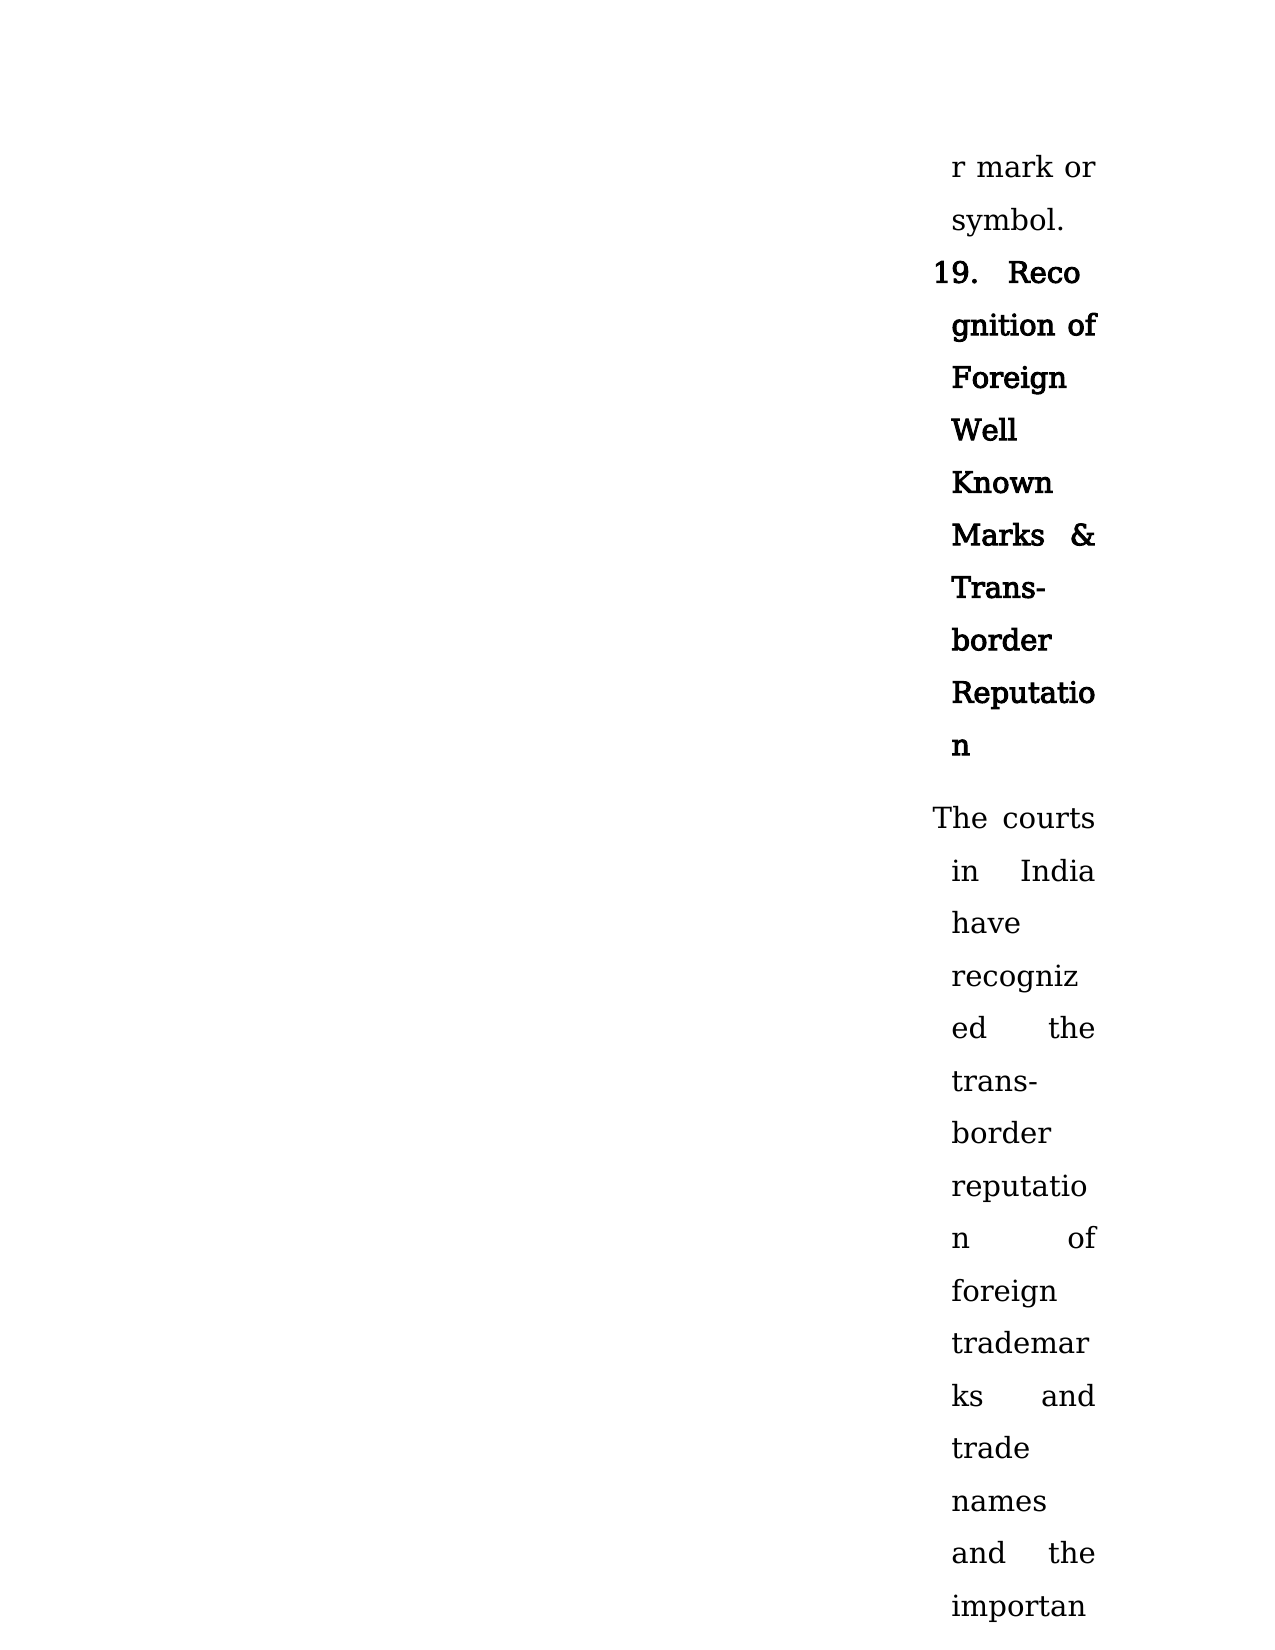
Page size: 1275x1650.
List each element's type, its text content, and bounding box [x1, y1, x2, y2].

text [932, 799, 1096, 1622]
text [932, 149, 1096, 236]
list Recognition of Foreign Well Known Marks & Trans-border Reputation [932, 254, 1096, 761]
